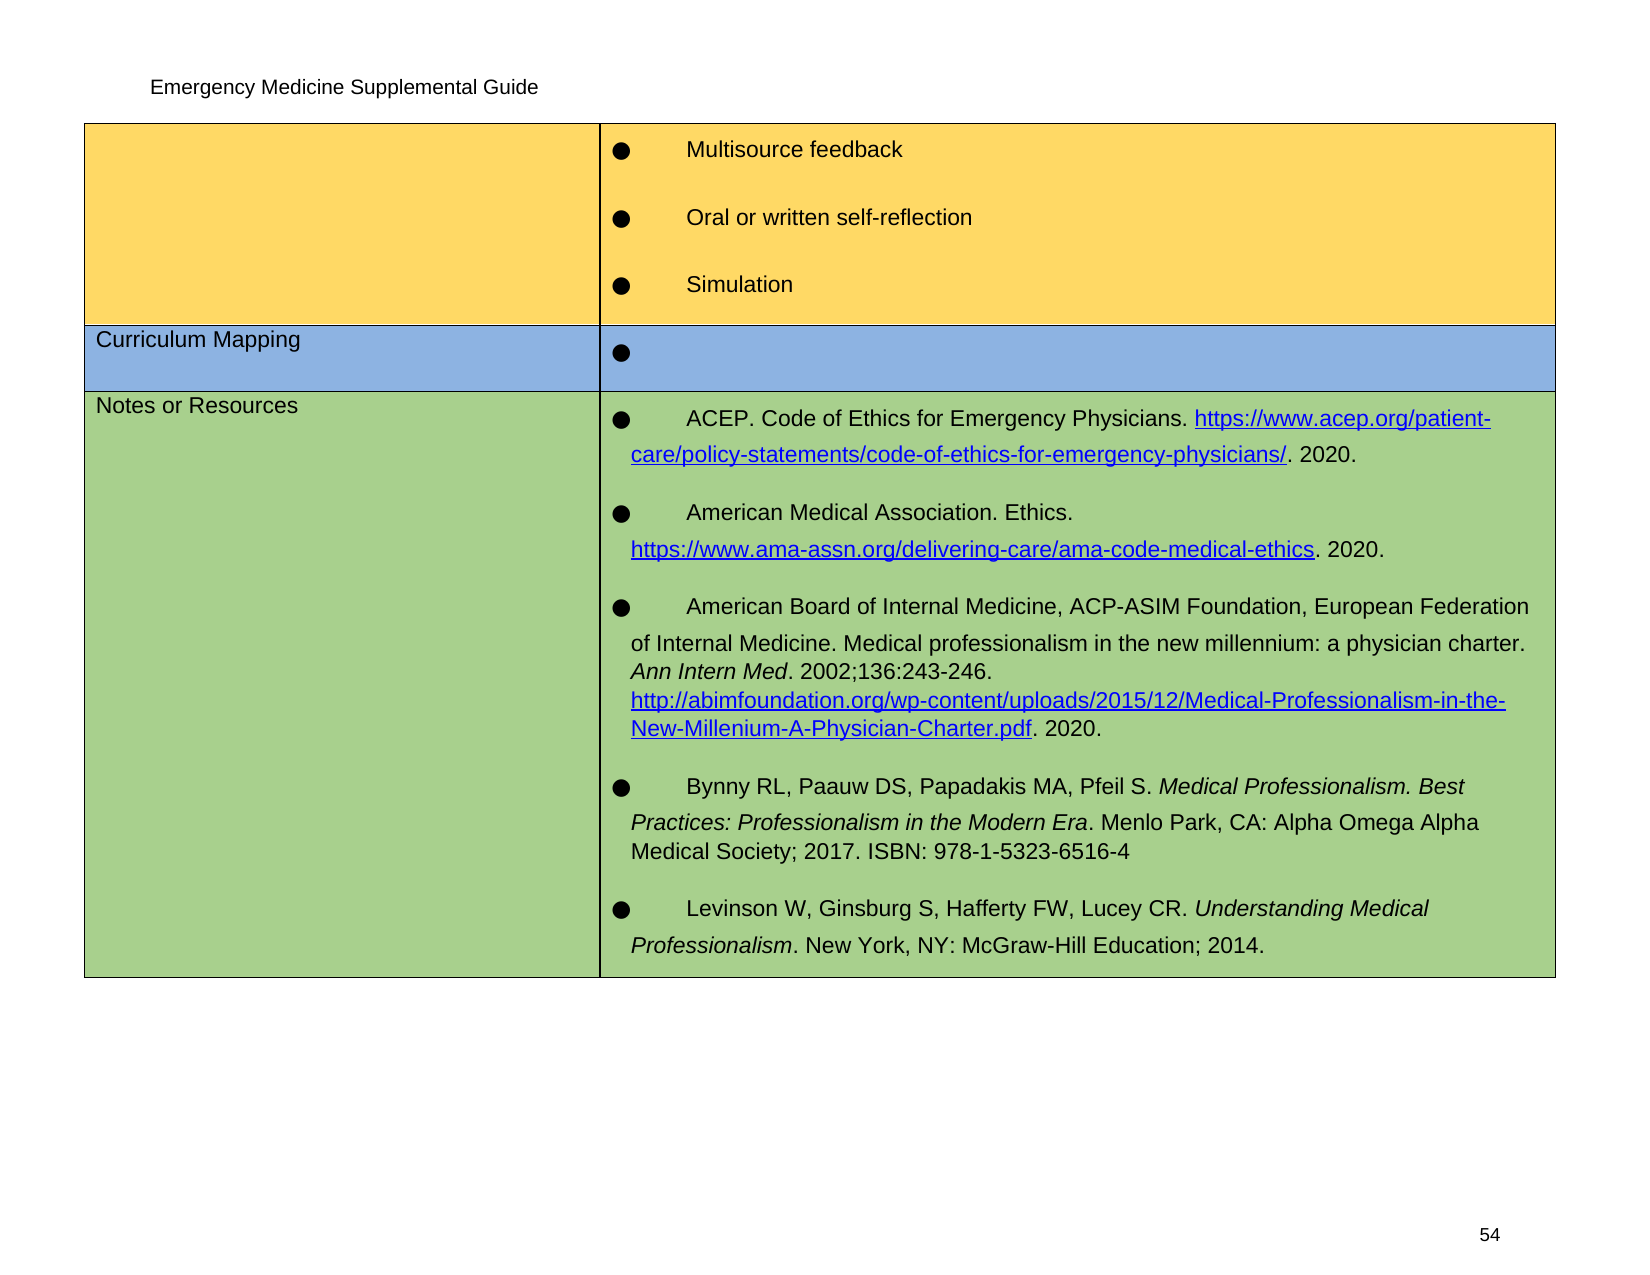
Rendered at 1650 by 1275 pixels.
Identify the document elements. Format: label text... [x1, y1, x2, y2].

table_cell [85, 124, 599, 324]
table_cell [601, 124, 1555, 324]
table_cell [601, 326, 1555, 391]
table_cell Curriculum Mapping [85, 326, 599, 391]
table_cell ACEP. Code of Ethics for Emergency Physicians. https://www.acep.org/patient-care/policy-statements/code-of-ethics-for-emergency-physicians/. 2020. American Medical Association. Ethics. https://www.ama-assn.org/delivering-care/ama-code-medical-ethics. 2020. American Board of Internal Medicine, ACP-ASIM Foundation, European Federation of Internal Medicine. Medical professionalism in the new millennium: a physician charter. Ann Intern Med. 2002;136:243-246. http://abimfoundation.org/wp-content/uploads/2015/12/Medical-Professionalism-in-the-New-Millenium-A-Physician-Charter.pdf. 2020. Bynny RL, Paauw DS, Papadakis MA, Pfeil S. Medical Professionalism. Best Practices: Professionalism in the Modern Era. Menlo Park, CA: Alpha Omega Alpha Medical Society; 2017. ISBN: 978-1-5323-6516-4 Levinson W, Ginsburg S, Hafferty FW, Lucey CR. Understanding Medical Professionalism. New York, NY: McGraw-Hill Education; 2014. [601, 392, 1555, 977]
table_cell Notes or Resources [85, 392, 599, 977]
